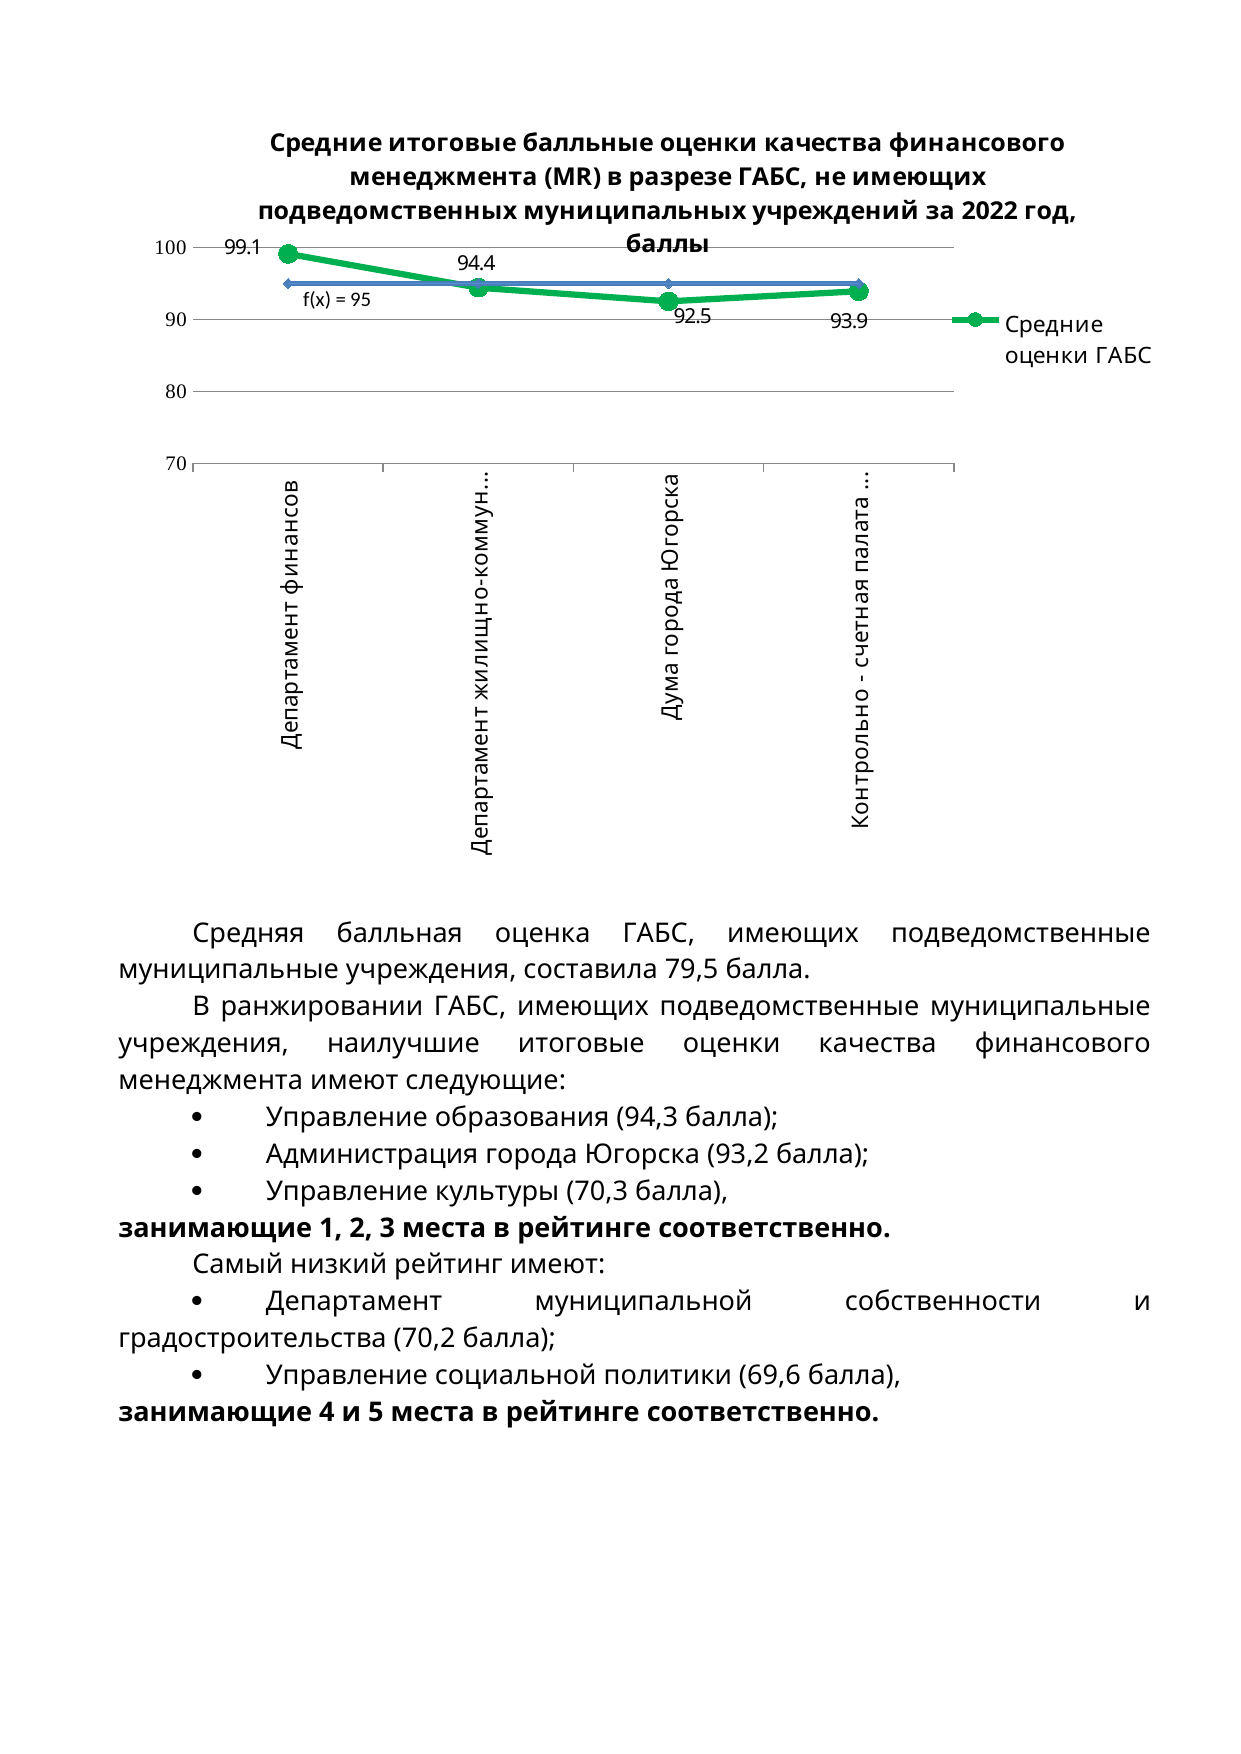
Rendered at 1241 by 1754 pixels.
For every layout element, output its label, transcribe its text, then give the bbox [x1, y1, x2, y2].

list Управление культуры (70,3 балла), [192, 1171, 1152, 1208]
list Самый низкий рейтинг имеют: [118, 1245, 1152, 1282]
list Управление образования (94,3 балла); [118, 1097, 1152, 1134]
text В ранжировании ГАБС, имеющих подведомственные муниципальные учреждения, наилучшие итоговые оценки качества финансового менеджмента имеют следующие: [118, 987, 1152, 1097]
text Средняя балльная оценка ГАБС, имеющих подведомственные муниципальные учреждения, составила 79,5 балла. [118, 913, 1152, 987]
list Управление социальной политики (69,6 балла), [118, 1356, 1152, 1392]
list Администрация города Югорска (93,2 балла); [118, 1134, 1152, 1171]
list занимающие 4 и 5 места в рейтинге соответственно. [118, 1392, 1152, 1429]
list занимающие 1, 2, 3 места в рейтинге соответственно. [118, 1208, 1152, 1245]
list Департамент муниципальной собственности и градостроительства (70,2 балла); [118, 1282, 1152, 1356]
